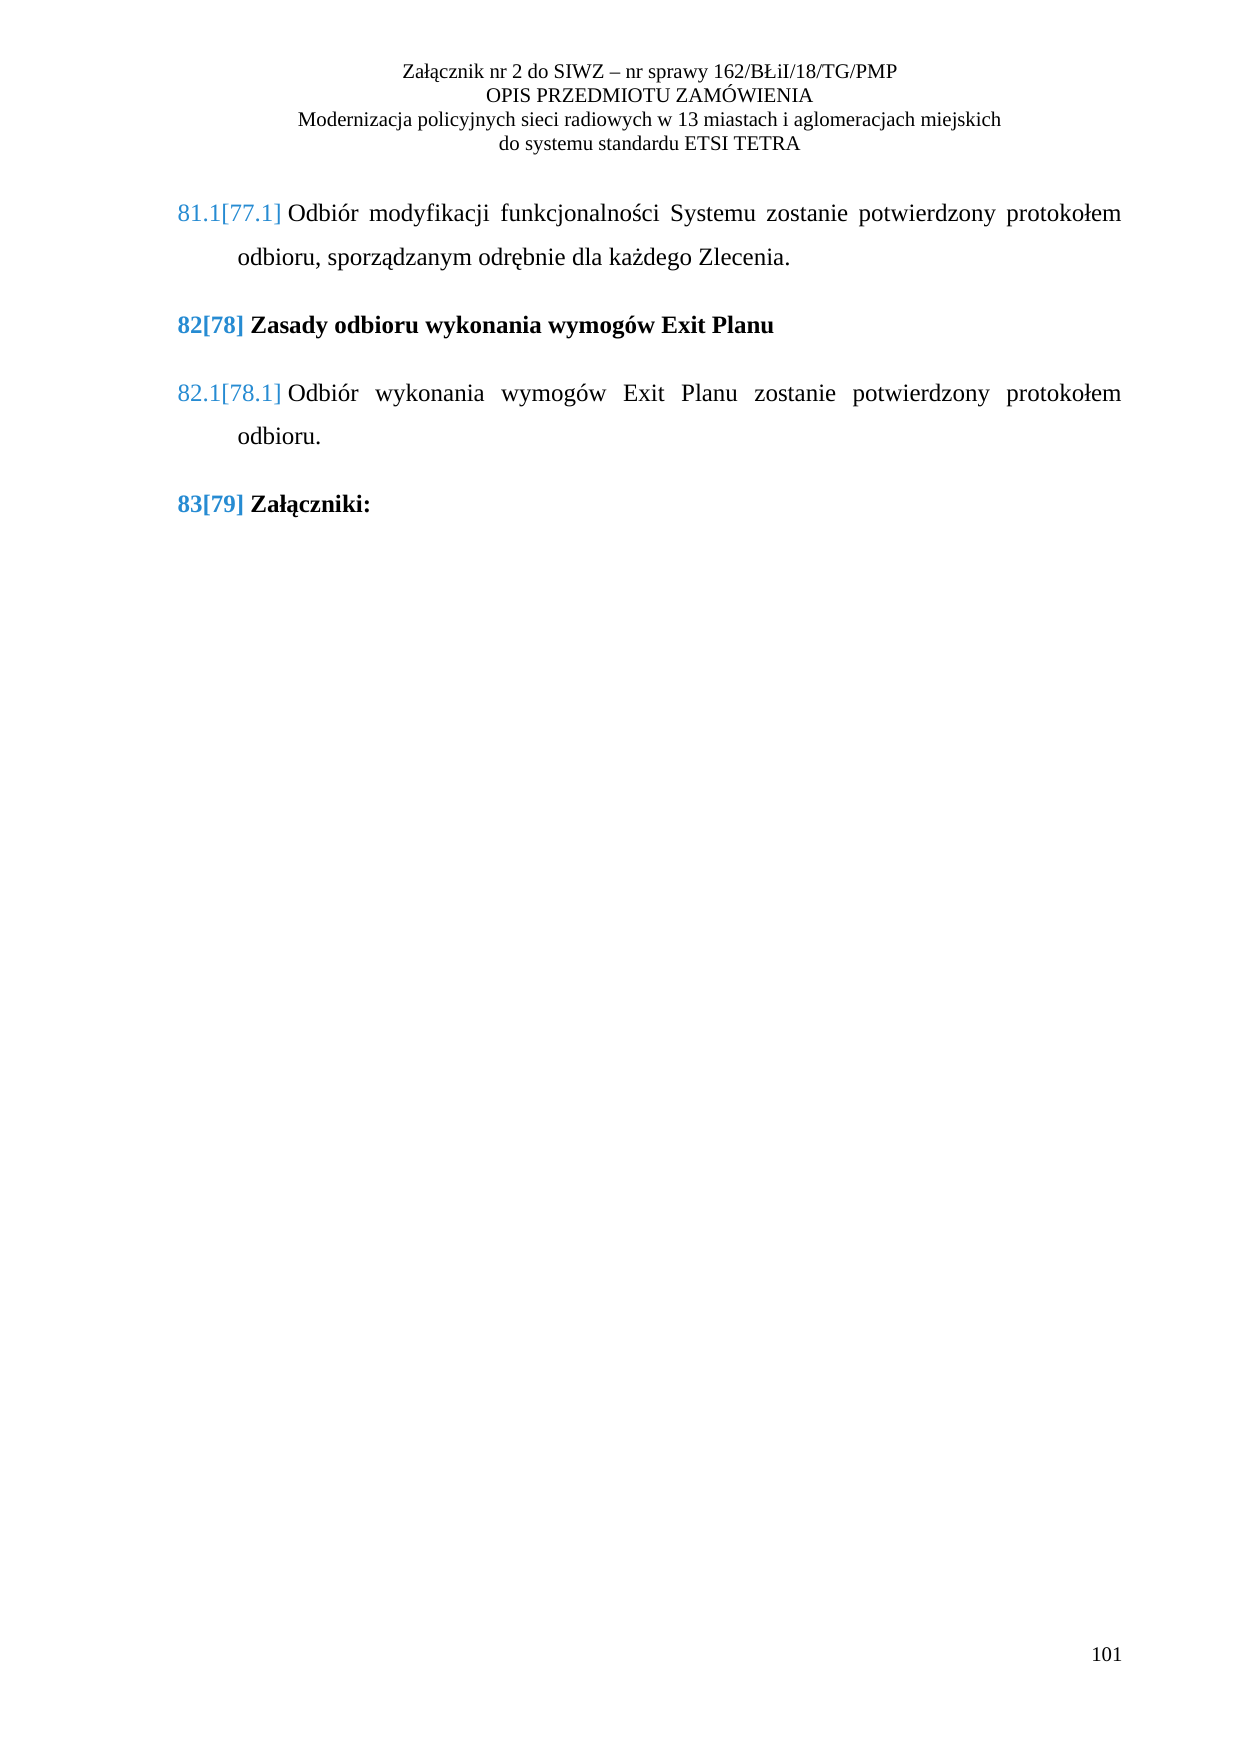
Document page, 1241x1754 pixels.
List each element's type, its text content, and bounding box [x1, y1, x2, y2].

subtitle Zasady odbioru wykonania wymogów Exit Planu [177, 310, 1122, 338]
subtitle Odbiór modyfikacji funkcjonalności Systemu zostanie potwierdzony protokołem odbioru, sporządzanym odrębnie dla każdego Zlecenia. [177, 198, 1122, 270]
subtitle Odbiór wykonania wymogów Exit Planu zostanie potwierdzony protokołem odbioru. [177, 378, 1122, 450]
subtitle Załączniki: [177, 489, 1122, 518]
